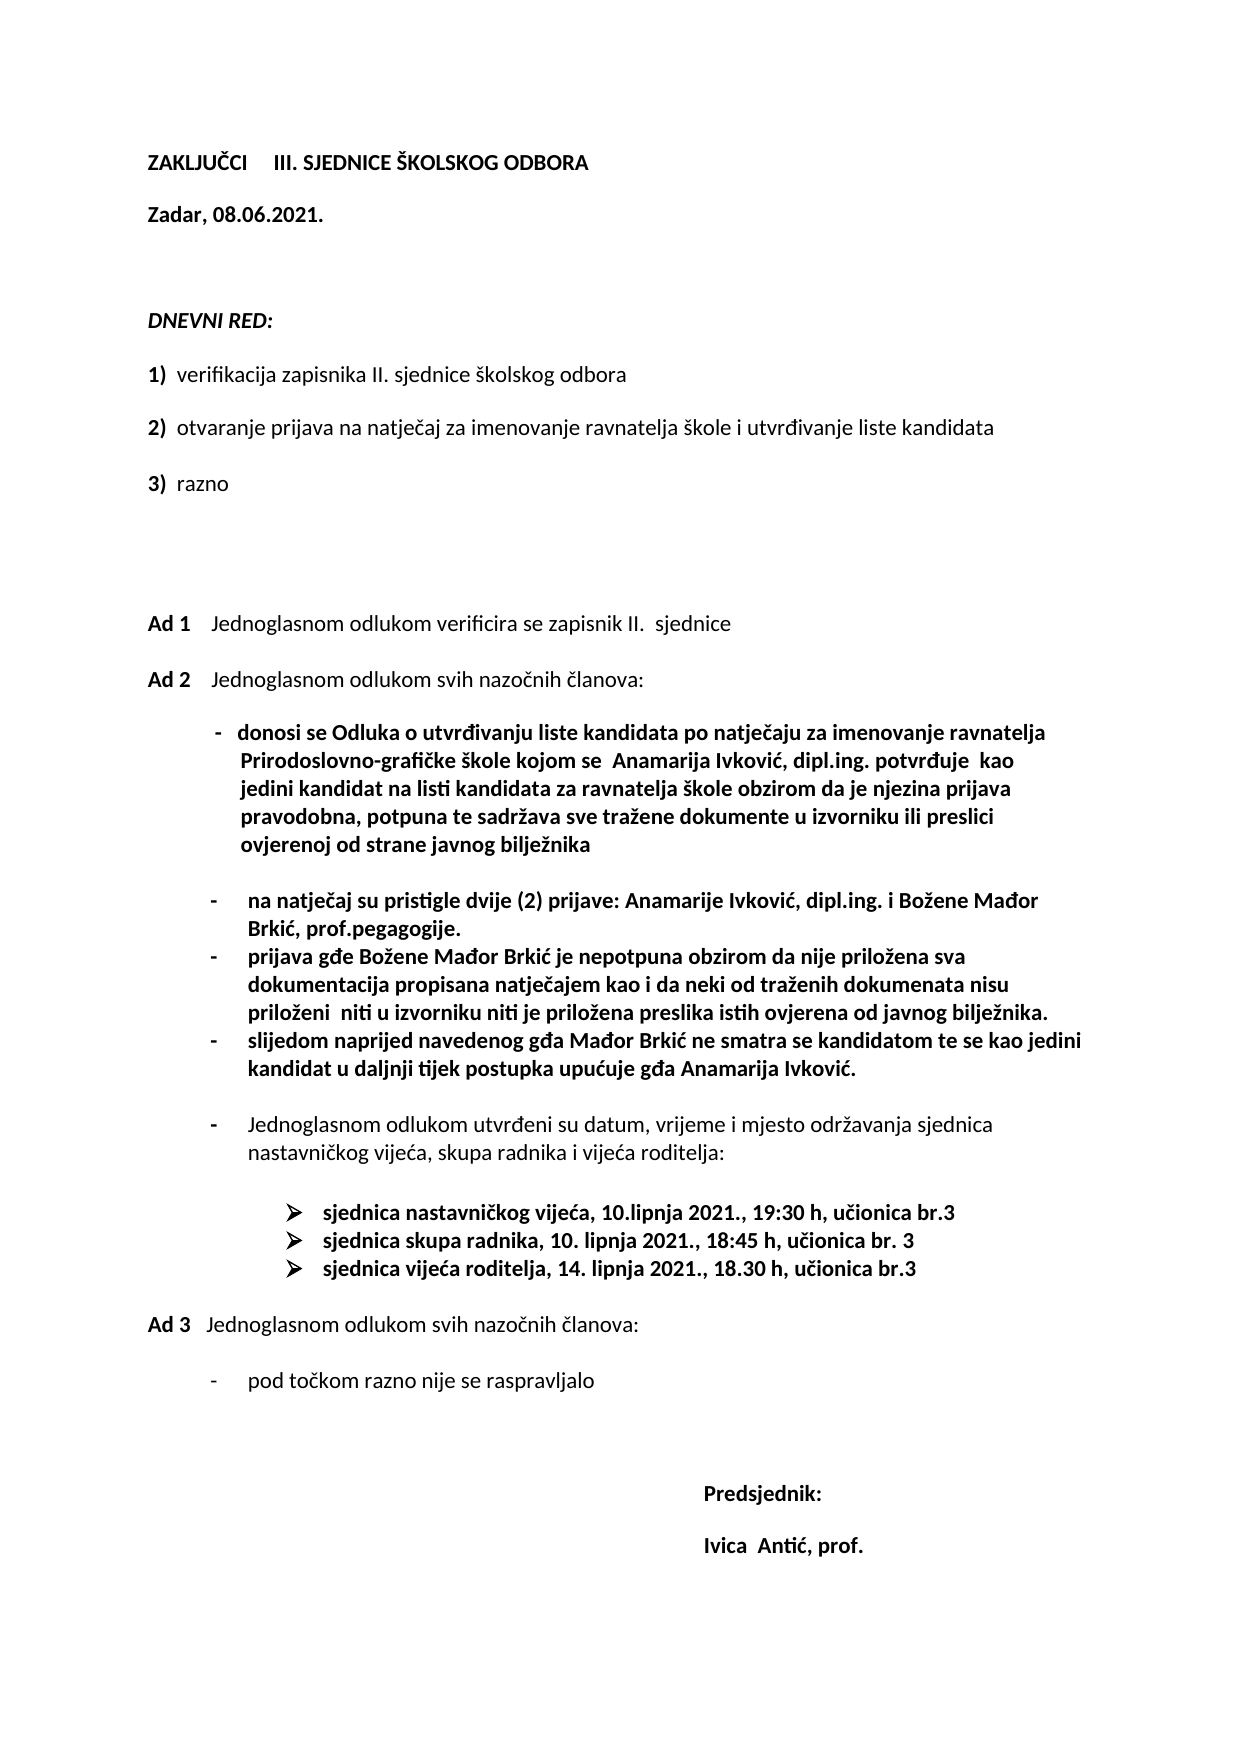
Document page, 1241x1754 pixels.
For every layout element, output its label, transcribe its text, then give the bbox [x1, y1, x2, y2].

list pod točkom razno nije se raspravljalo [210, 1367, 1093, 1394]
text Ad 3 Jednoglasnom odlukom svih nazočnih članova: [148, 1311, 1093, 1338]
list sjednica vijeća roditelja, 14. lipnja 2021., 18.30 h, učionica br.3 [285, 1254, 1093, 1282]
list slijedom naprijed navedenog gđa Mađor Brkić ne smatra se kandidatom te se kao jedini kandidat u daljnji tijek postupka upućuje gđa Anamarija Ivković. [210, 1026, 1093, 1082]
text Ad 2 Jednoglasnom odlukom svih nazočnih članova: [148, 665, 1093, 693]
text 3) razno [148, 469, 1093, 497]
text Prirodoslovno-grafičke škole kojom se Anamarija Ivković, dipl.ing. potvrđuje kao [148, 746, 1093, 774]
list na natječaj su pristigle dvije (2) prijave: Anamarije Ivković, dipl.ing. i Božene Mađor Brkić, prof.pegagogije. [210, 886, 1093, 942]
text 2) otvaranje prijava na natječaj za imenovanje ravnatelja škole i utvrđivanje liste kandidata [148, 413, 1093, 441]
text ZAKLJUČCI III. SJEDNICE ŠKOLSKOG ODBORA [148, 148, 1093, 176]
text Zadar, 08.06.2021. [148, 201, 1093, 229]
list Jednoglasnom odlukom utvrđeni su datum, vrijeme i mjesto održavanja sjednica nastavničkog vijeća, skupa radnika i vijeća roditelja: [210, 1110, 1093, 1166]
list prijava gđe Božene Mađor Brkić je nepotpuna obzirom da nije priložena sva dokumentacija propisana natječajem kao i da neki od traženih dokumenata nisu priloženi niti u izvorniku niti je priložena preslika istih ovjerena od javnog bilježnika. [210, 942, 1093, 1026]
list sjednica skupa radnika, 10. lipnja 2021., 18:45 h, učionica br. 3 [285, 1226, 1093, 1254]
text jedini kandidat na listi kandidata za ravnatelja škole obzirom da je njezina prijava [148, 774, 1093, 802]
list sjednica nastavničkog vijeća, 10.lipnja 2021., 19:30 h, učionica br.3 [285, 1198, 1093, 1226]
text Ad 1 Jednoglasnom odlukom verificira se zapisnik II. sjednice [148, 609, 1093, 637]
text Predsjednik: [148, 1479, 1093, 1507]
text - donosi se Odluka o utvrđivanju liste kandidata po natječaju za imenovanje ravnatelja [148, 718, 1093, 746]
text 1) verifikacija zapisnika II. sjednice školskog odbora [148, 360, 1093, 388]
text pravodobna, potpuna te sadržava sve tražene dokumente u izvorniku ili preslici [148, 802, 1093, 830]
text ovjerenoj od strane javnog bilježnika [148, 830, 1093, 858]
text Ivica Antić, prof. [148, 1532, 1093, 1560]
text DNEVNI RED: [148, 307, 1093, 335]
